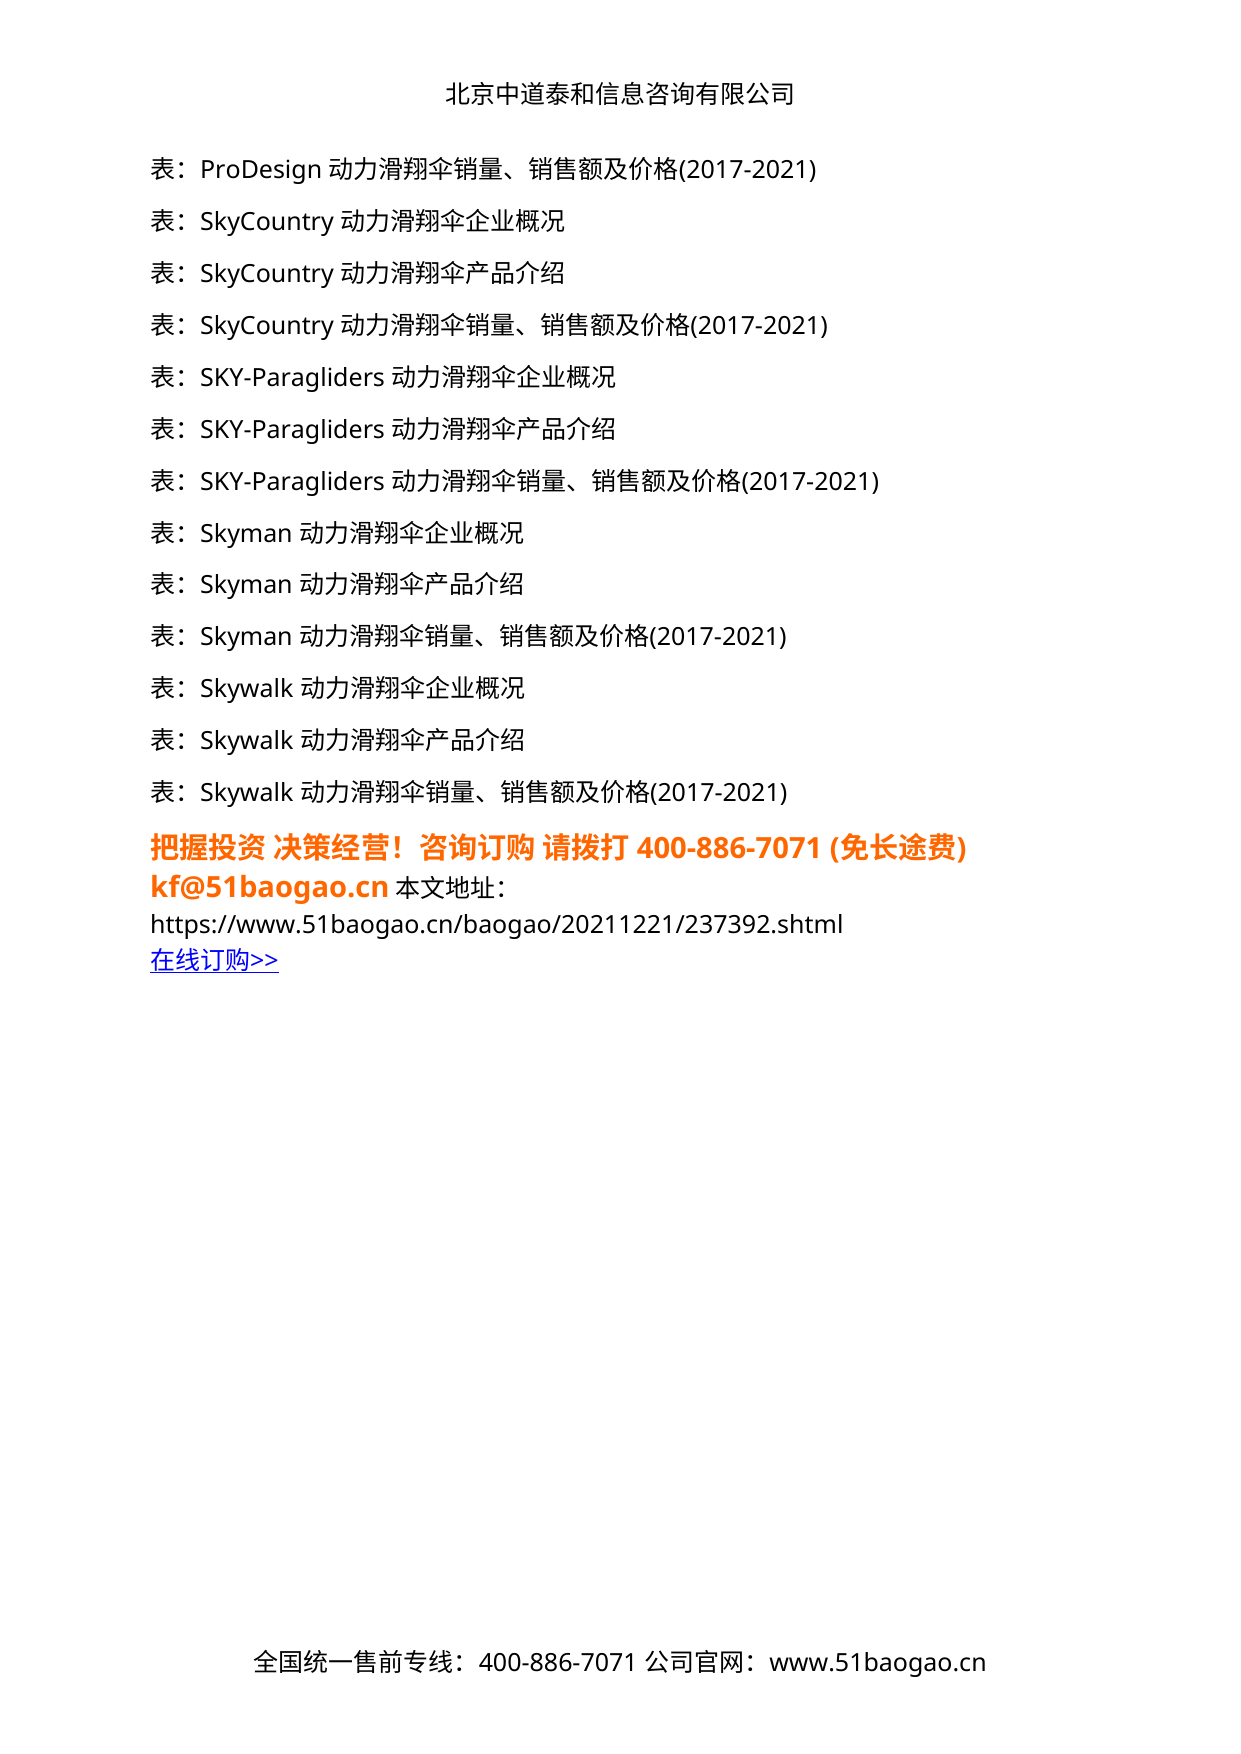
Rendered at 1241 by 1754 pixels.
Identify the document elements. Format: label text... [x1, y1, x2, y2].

text 把握投资 决策经营！咨询订购 请拨打 400-886-7071 (免长途费) kf@51baogao.cn本文地址：https://www.51baogao.cn/baogao/20211221/237392.shtml [150, 824, 1090, 941]
text 表：Skyman 动力滑翔伞产品介绍 [150, 565, 1090, 601]
text 表：SKY-Paragliders 动力滑翔伞销量、销售额及价格(2017-2021) [150, 461, 1090, 497]
text 表：ProDesign 动力滑翔伞销量、销售额及价格(2017-2021) [150, 150, 1090, 186]
text 在线订购>> [150, 941, 1090, 977]
text 表：SkyCountry 动力滑翔伞产品介绍 [150, 254, 1090, 290]
text 表：Skywalk 动力滑翔伞企业概况 [150, 669, 1090, 705]
text 表：Skyman 动力滑翔伞企业概况 [150, 513, 1090, 549]
text 表：SKY-Paragliders 动力滑翔伞产品介绍 [150, 409, 1090, 446]
text 表：Skywalk 动力滑翔伞销量、销售额及价格(2017-2021) [150, 772, 1090, 809]
text 表：SkyCountry 动力滑翔伞企业概况 [150, 202, 1090, 238]
text 表：SKY-Paragliders 动力滑翔伞企业概况 [150, 357, 1090, 394]
text 表：Skywalk 动力滑翔伞产品介绍 [150, 721, 1090, 757]
text 表：Skyman 动力滑翔伞销量、销售额及价格(2017-2021) [150, 617, 1090, 653]
text 表：SkyCountry 动力滑翔伞销量、销售额及价格(2017-2021) [150, 306, 1090, 342]
